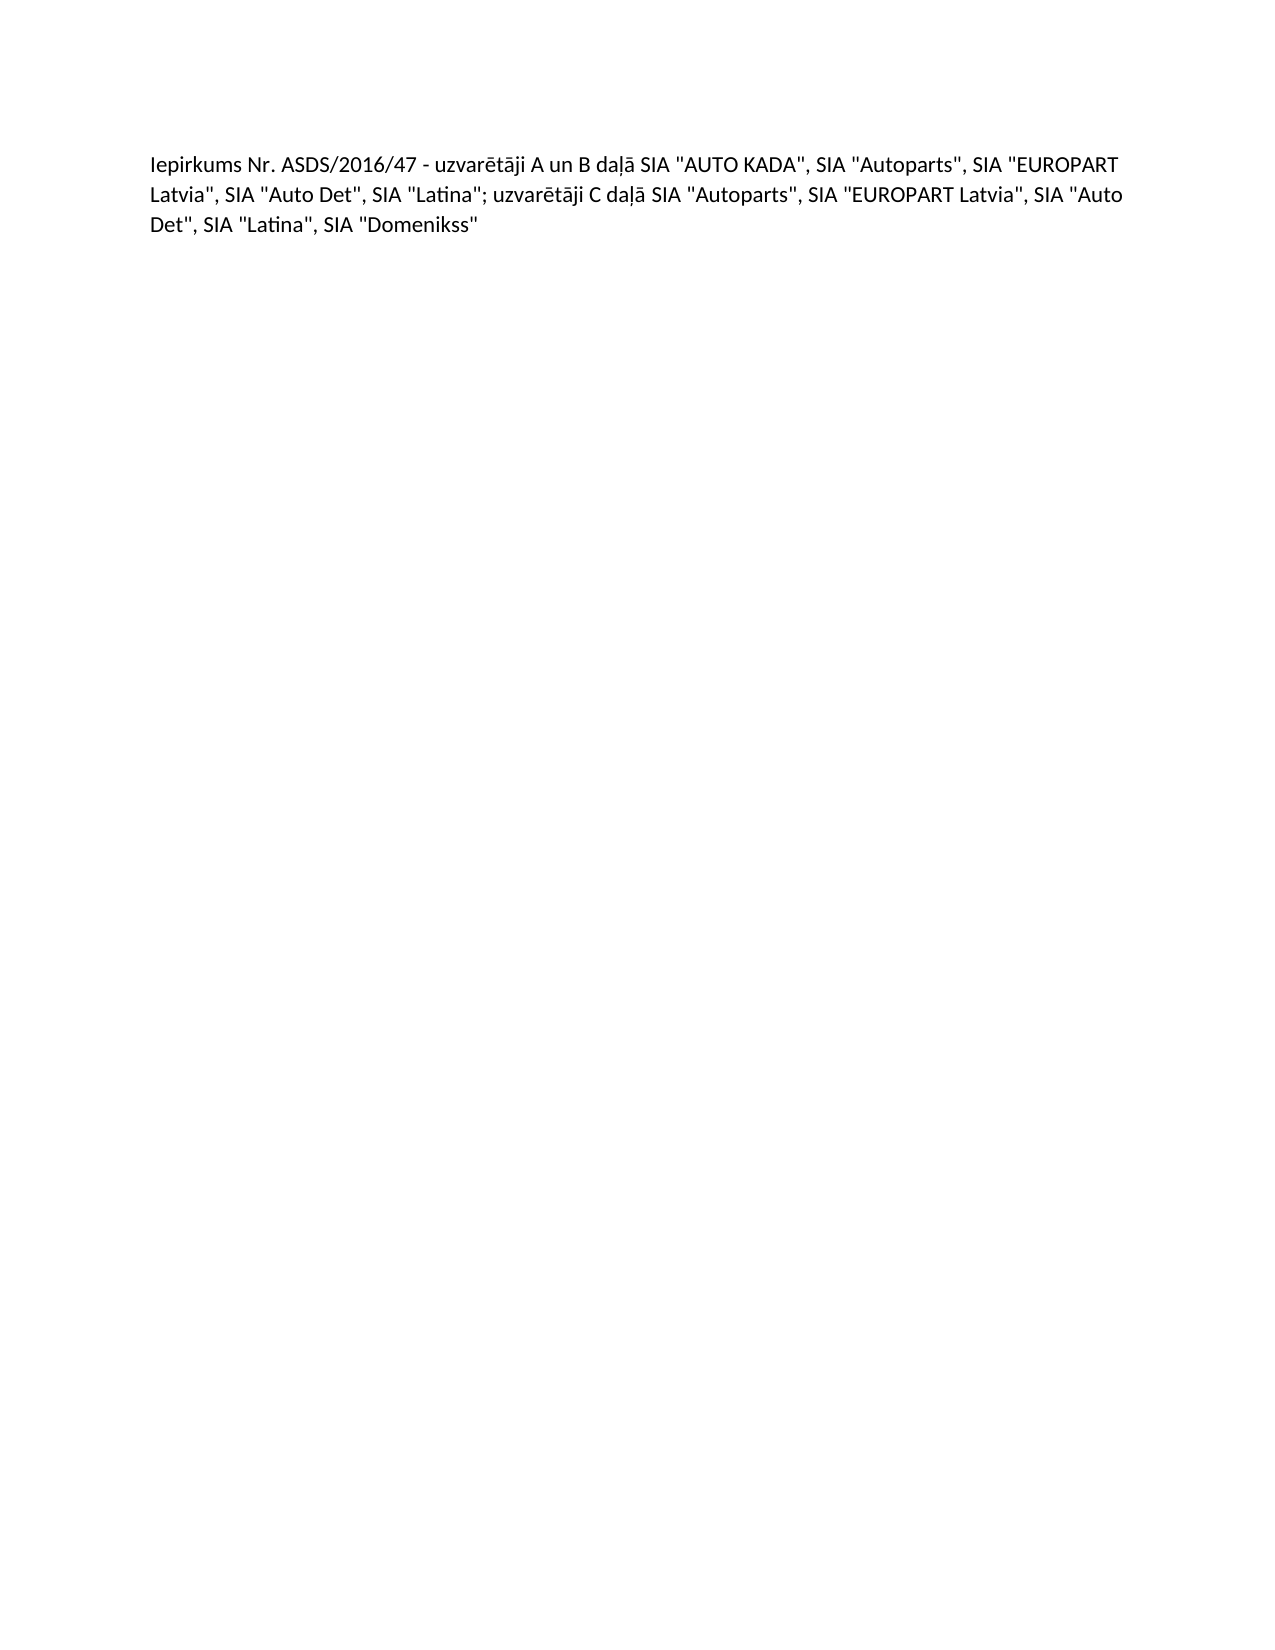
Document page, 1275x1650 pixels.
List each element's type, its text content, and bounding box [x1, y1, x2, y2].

text Iepirkums Nr. ASDS/2016/47 - uzvarētāji A un B daļā SIA "AUTO KADA", SIA "Autoparts", SIA "EUROPART Latvia", SIA "Auto Det", SIA "Latina"; uzvarētāji C daļā SIA "Autoparts", SIA "EUROPART Latvia", SIA "Auto Det", SIA "Latina", SIA "Domenikss" [150, 150, 1125, 238]
